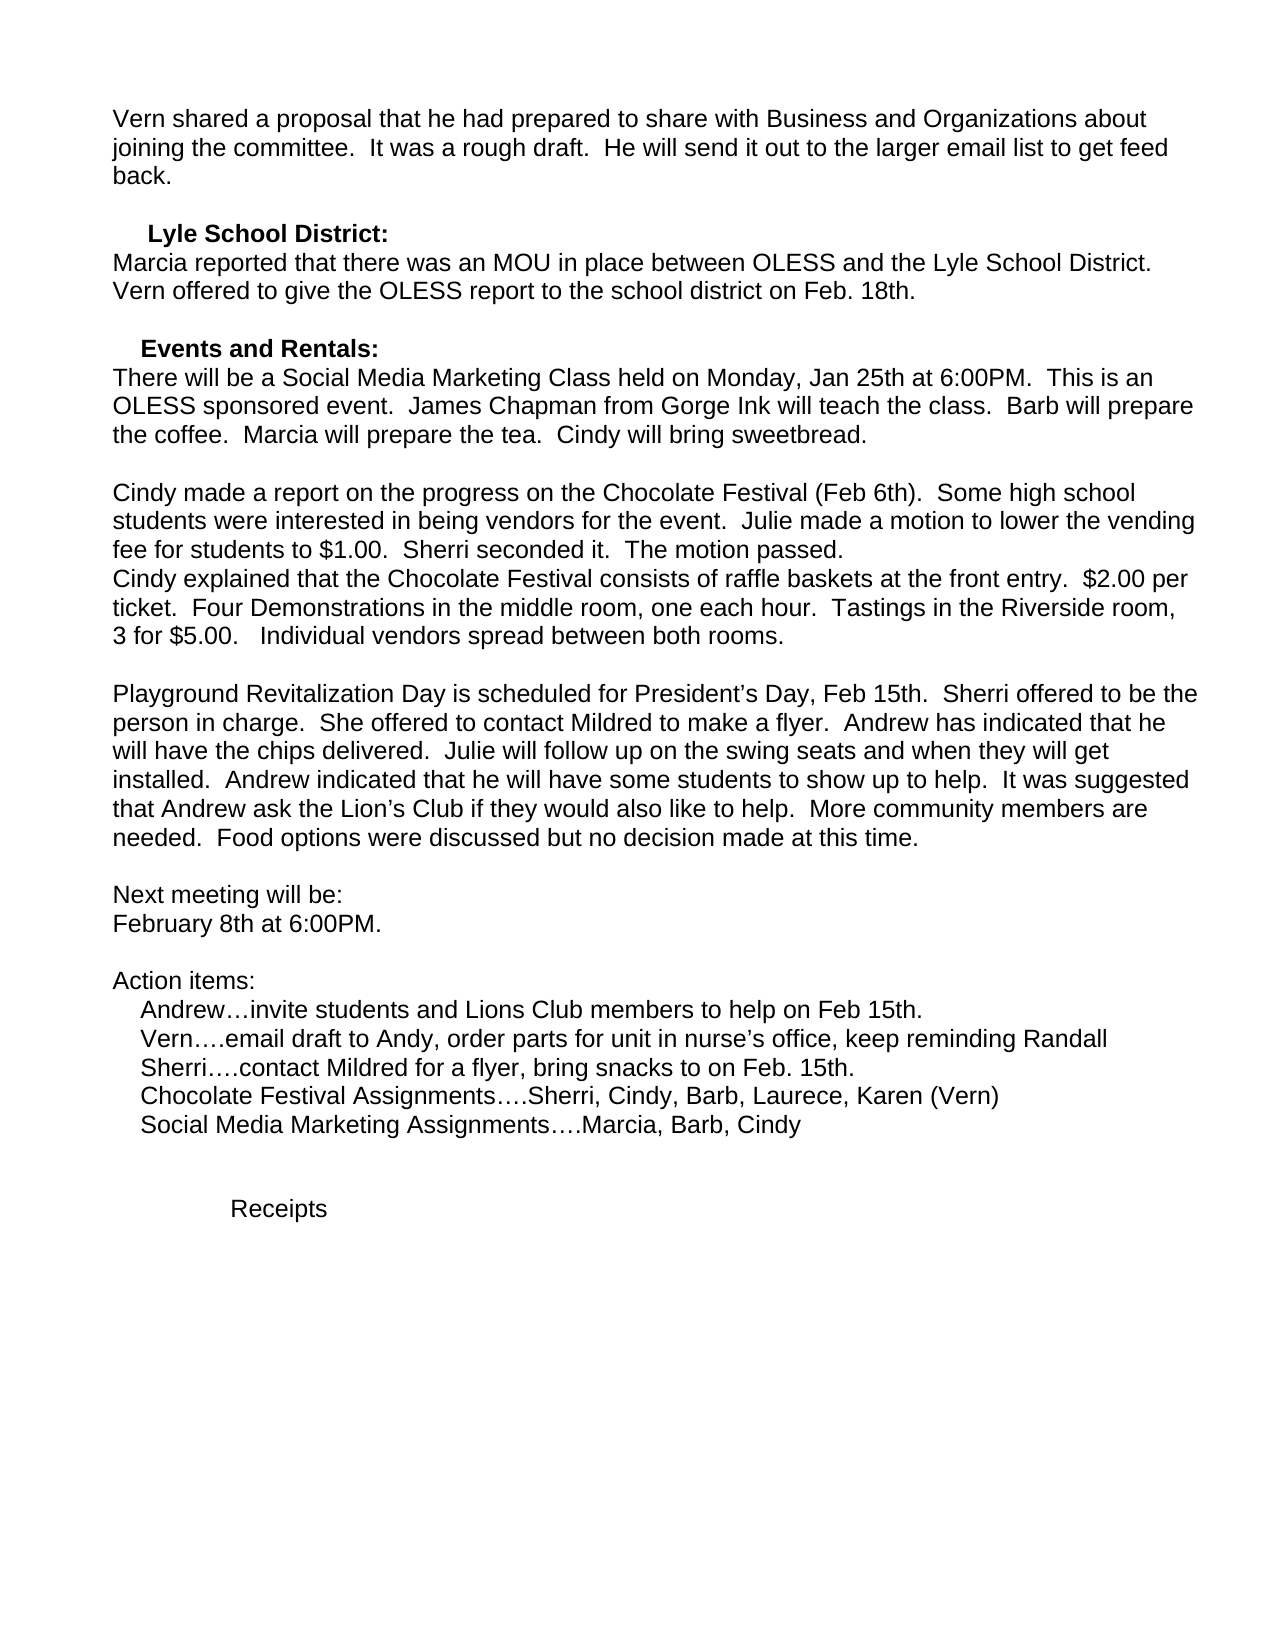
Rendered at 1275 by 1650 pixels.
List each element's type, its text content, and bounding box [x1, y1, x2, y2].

text Sherri….contact Mildred for a flyer, bring snacks to on Feb. 15th. [112, 1052, 1200, 1081]
text There will be a Social Media Marketing Class held on Monday, Jan 25th at 6:00PM. This is an OLESS sponsored event. James Chapman from Gorge Ink will teach the class. Barb will prepare the coffee. Marcia will prepare the tea. Cindy will bring sweetbread. [112, 362, 1200, 449]
text Playground Revitalization Day is scheduled for President’s Day, Feb 15th. Sherri offered to be the person in charge. She offered to contact Mildred to make a flyer. Andrew has indicated that he will have the chips delivered. Julie will follow up on the swing seats and when they will get installed. Andrew indicated that he will have some students to show up to help. It was suggested that Andrew ask the Lion’s Club if they would also like to help. More community members are needed. Food options were discussed but no decision made at this time. [112, 679, 1200, 851]
text Receipts [112, 1194, 1200, 1223]
text Chocolate Festival Assignments….Sherri, Cindy, Barb, Laurece, Karen (Vern) [112, 1081, 1200, 1110]
text Lyle School District: [112, 219, 1200, 247]
text Vern….email draft to Andy, order parts for unit in nurse’s office, keep reminding Randall [112, 1024, 1200, 1052]
text February 8th at 6:00PM. [112, 909, 1200, 937]
text Cindy explained that the Chocolate Festival consists of raffle baskets at the front entry. $2.00 per ticket. Four Demonstrations in the middle room, one each hour. Tastings in the Riverside room, 3 for $5.00. Individual vendors spread between both rooms. [112, 564, 1200, 650]
text Cindy made a report on the progress on the Chocolate Festival (Feb 6th). Some high school students were interested in being vendors for the event. Julie made a motion to lower the vending fee for students to $1.00. Sherri seconded it. The motion passed. [112, 477, 1200, 564]
text Andrew…invite students and Lions Club members to help on Feb 15th. [112, 995, 1200, 1024]
text Vern shared a proposal that he had prepared to share with Business and Organizations about joining the committee. It was a rough draft. He will send it out to the larger email list to get feed back. [112, 104, 1200, 190]
text Action items: [112, 966, 1200, 995]
text Marcia reported that there was an MOU in place between OLESS and the Lyle School District. Vern offered to give the OLESS report to the school district on Feb. 18th. [112, 247, 1200, 305]
text Next meeting will be: [112, 880, 1200, 909]
text Social Media Marketing Assignments….Marcia, Barb, Cindy [112, 1110, 1200, 1139]
text Events and Rentals: [112, 334, 1200, 362]
